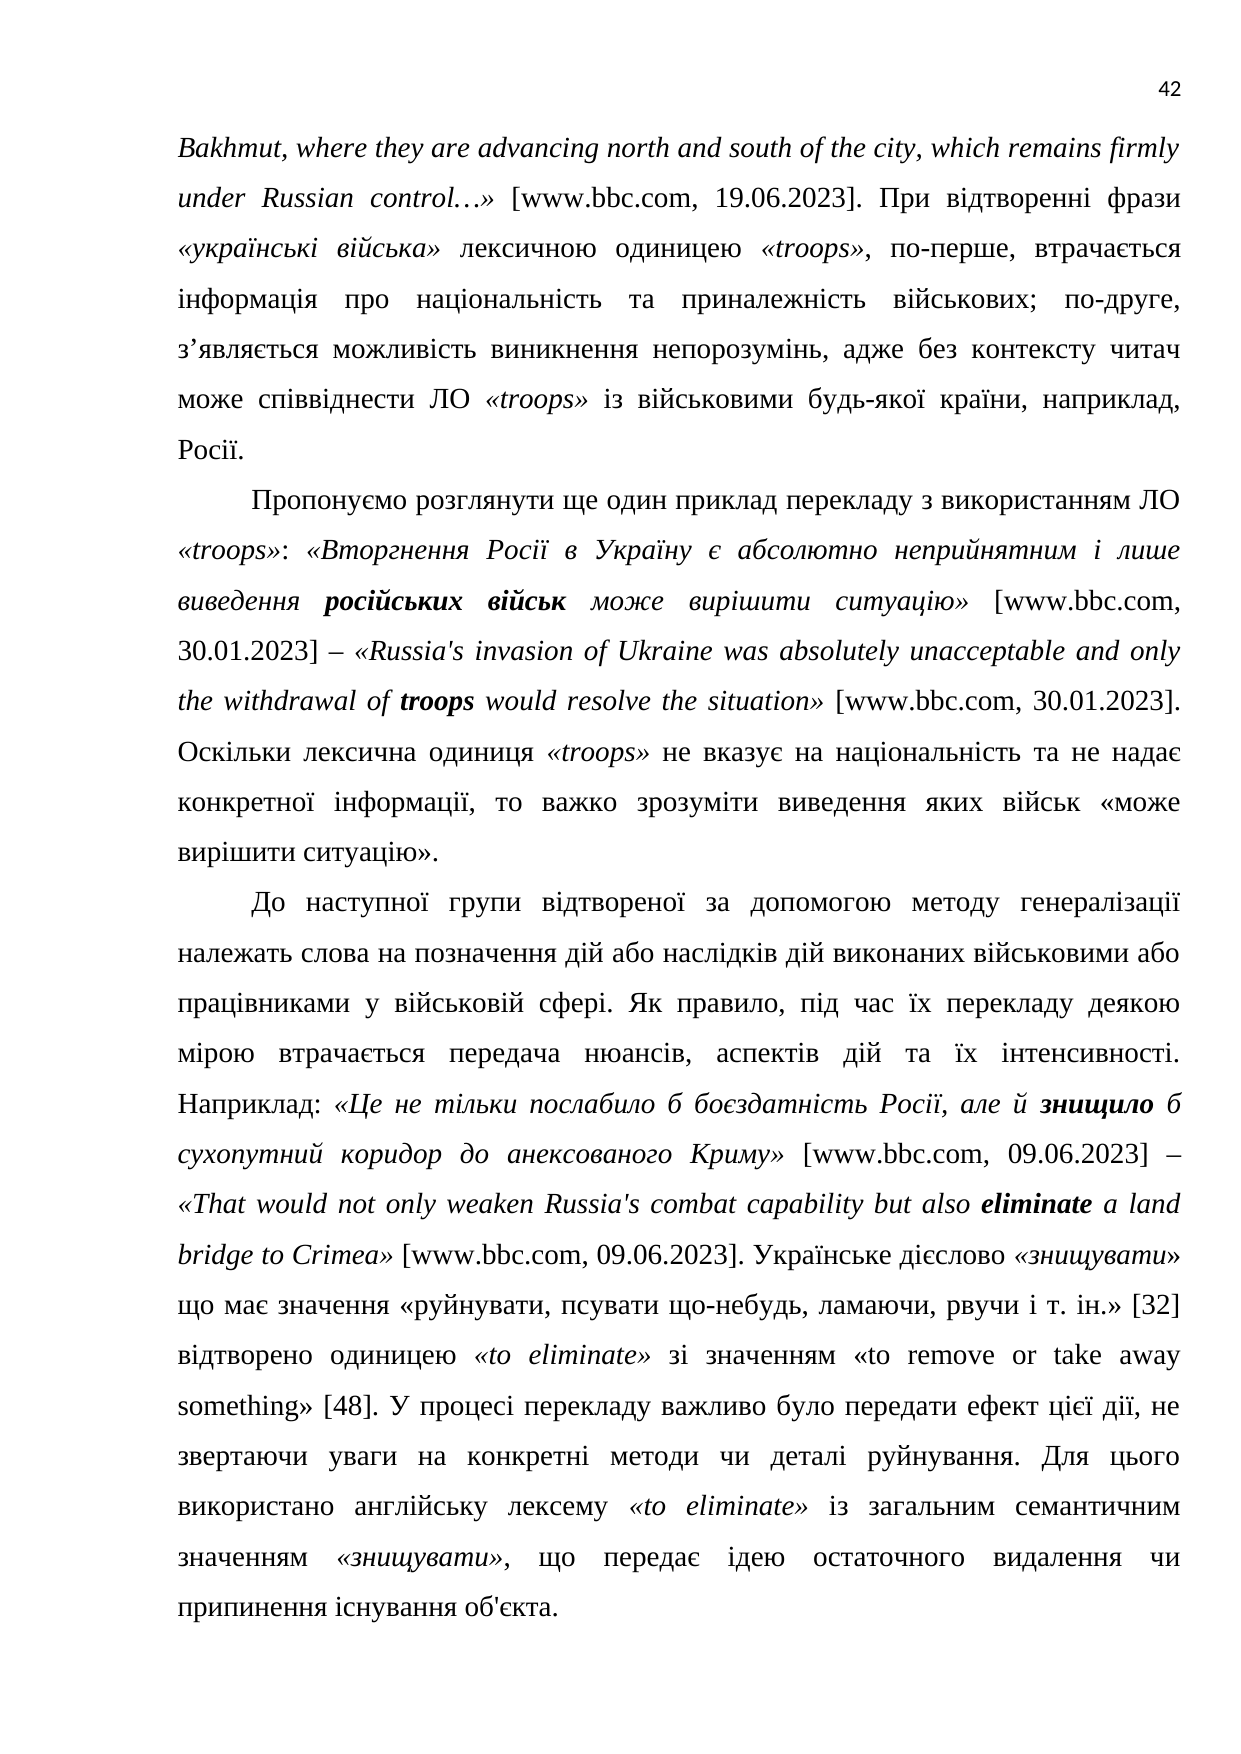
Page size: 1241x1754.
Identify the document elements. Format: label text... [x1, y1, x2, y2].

text До наступної групи відтвореної за допомогою методу генералізації належать слова на позначення дій або наслідків дій виконаних військовими або працівниками у військовій сфері. Як правило, під час їх перекладу деякою мірою втрачається передача нюансів, аспектів дій та їх інтенсивності. Наприклад: «Це не тільки послабило б боєздатність Росії, але й знищило б сухопутний коридор до анексованого Криму» [www.bbc.com, 09.06.2023] – «That would not only weaken Russia's combat capability but also eliminate a land bridge to Crimea» [www.bbc.com, 09.06.2023]. Українське дієслово «знищувати» що має значення «руйнувати, псувати що-небудь, ламаючи, рвучи і т. ін.» [32] відтворено одиницею «to eliminate» зі значенням «to remove or take away something» [48]. У процесі перекладу важливо було передати ефект цієї дії, не звертаючи уваги на конкретні методи чи деталі руйнування. Для цього використано англійську лексему «to eliminate» із загальним семантичним значенням «знищувати», що передає ідею остаточного видалення чи припинення існування об'єкта. [177, 884, 1181, 1622]
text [177, 130, 1181, 465]
text Пропонуємо розглянути ще один приклад перекладу з використанням ЛО «troops»: «Вторгнення Росії в Україну є абсолютно неприйнятним і лише виведення російських військ може вирішити ситуацію» [www.bbc.com, 30.01.2023] – «Russia's invasion of Ukraine was absolutely unacceptable and only the withdrawal of troops would resolve the situation» [www.bbc.com, 30.01.2023]. Оскільки лексична одиниця «troops» не вказує на національність та не надає конкретної інформації, то важко зрозуміти виведення яких військ «може вирішити ситуацію». [177, 482, 1181, 868]
